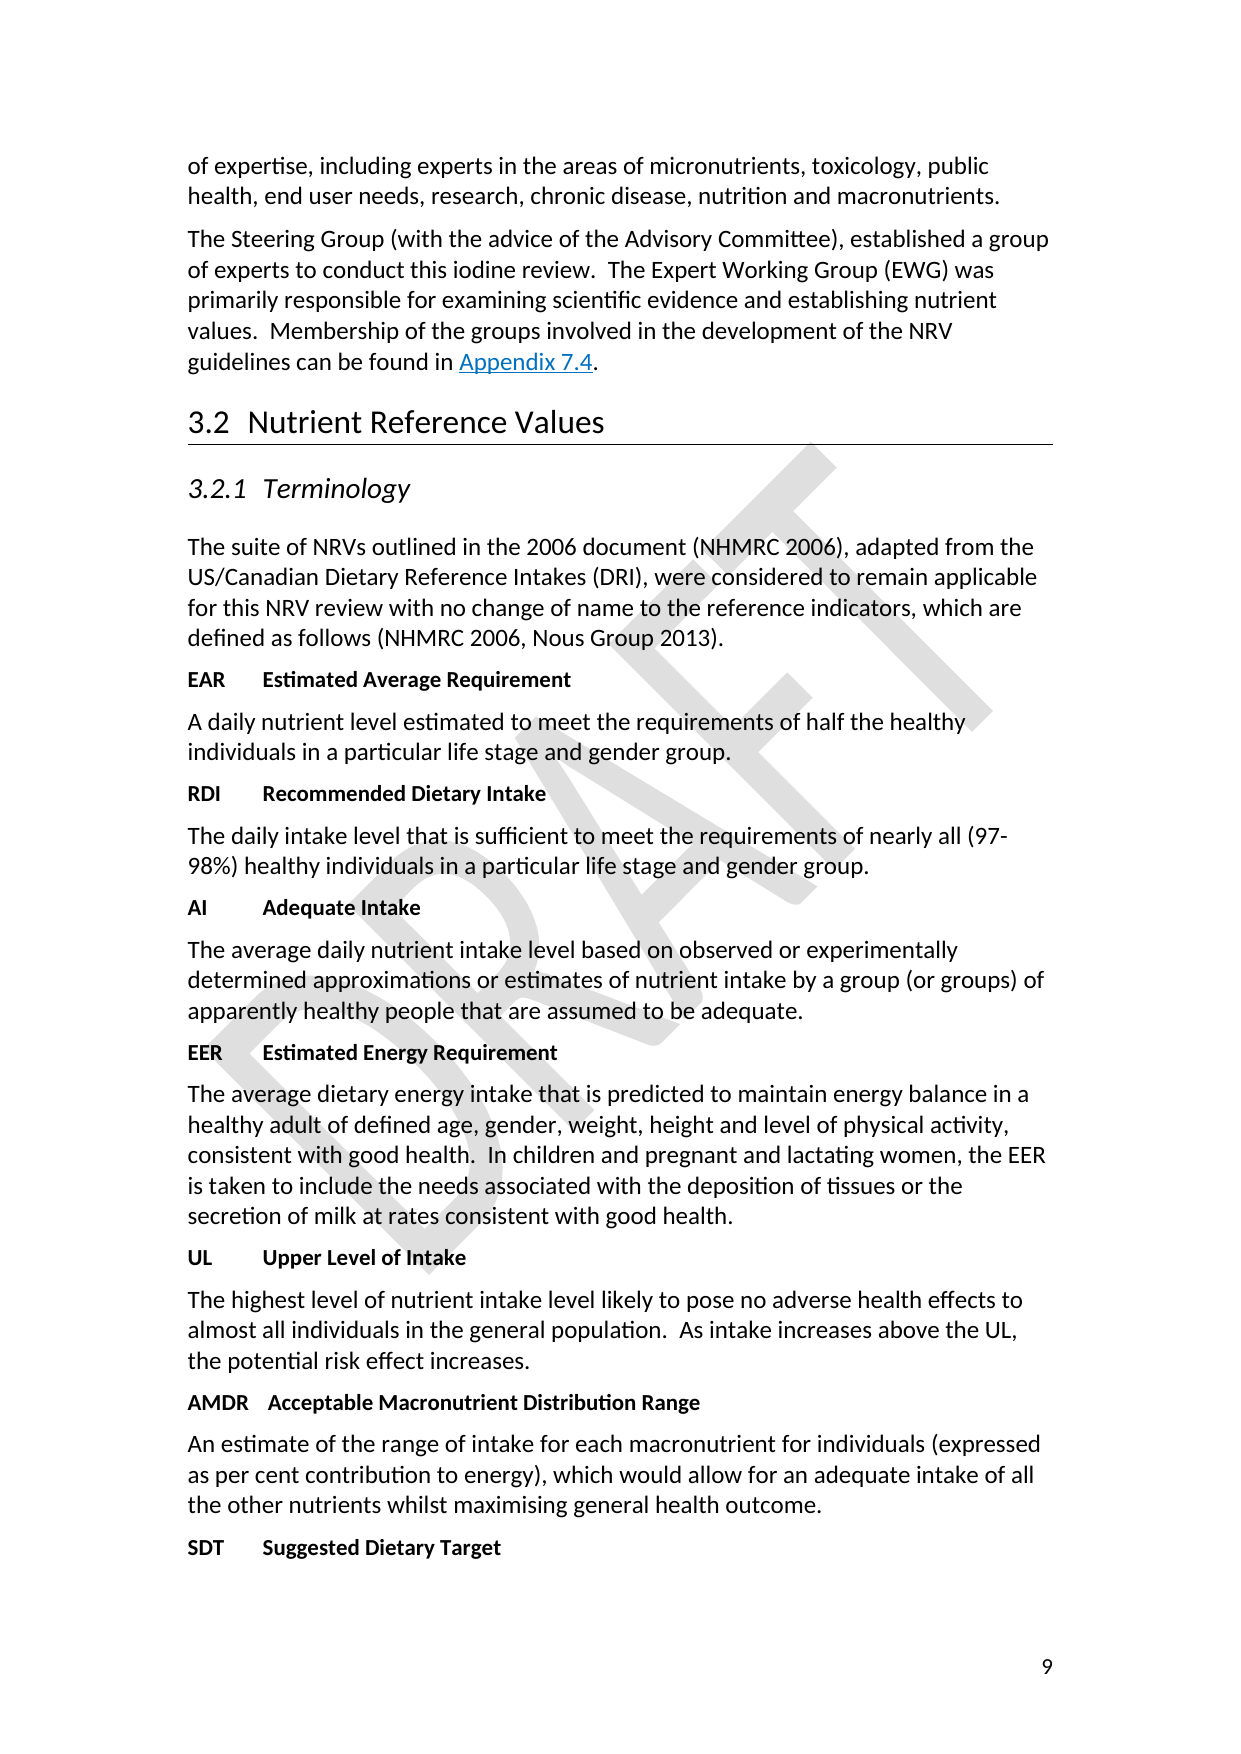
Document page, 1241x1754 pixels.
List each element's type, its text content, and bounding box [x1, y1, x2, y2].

text SDT Suggested Dietary Target [187, 1533, 1053, 1561]
text The highest level of nutrient intake level likely to pose no adverse health effects to almost all individuals in the general population. As intake increases above the UL, the potential risk effect increases. [187, 1284, 1053, 1376]
text The average daily nutrient intake level based on observed or experimentally determined approximations or estimates of nutrient intake by a group (or groups) of apparently healthy people that are assumed to be adequate. [187, 934, 1053, 1025]
text The Steering Group (with the advice of the Advisory Committee), established a group of experts to conduct this iodine review. The Expert Working Group (EWG) was primarily responsible for examining scientific evidence and establishing nutrient values. Membership of the groups involved in the development of the NRV guidelines can be found in Appendix 7.4. [187, 223, 1053, 376]
text EER Estimated Energy Requirement [187, 1038, 1053, 1066]
text AMDR Acceptable Macronutrient Distribution Range [187, 1388, 1053, 1416]
text An estimate of the range of intake for each macronutrient for individuals (expressed as per cent contribution to energy), which would allow for an adequate intake of all the other nutrients whilst maximising general health outcome. [187, 1429, 1053, 1520]
text RDI Recommended Dietary Intake [187, 779, 1053, 807]
text The daily intake level that is sufficient to meet the requirements of nearly all (97-98%) healthy individuals in a particular life stage and gender group. [187, 820, 1053, 881]
text The average dietary energy intake that is predicted to maintain energy balance in a healthy adult of defined age, gender, weight, height and level of physical activity, consistent with good health. In children and pregnant and lactating women, the EER is taken to include the needs associated with the deposition of tissues or the secretion of milk at rates consistent with good health. [187, 1078, 1053, 1231]
subtitle Terminology [187, 470, 1053, 506]
text AI Adequate Intake [187, 893, 1053, 921]
subtitle Nutrient Reference Values [187, 401, 1053, 445]
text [187, 150, 1053, 211]
text UL Upper Level of Intake [187, 1243, 1053, 1272]
text A daily nutrient level estimated to meet the requirements of half the healthy individuals in a particular life stage and gender group. [187, 706, 1053, 767]
text The suite of NRVs outlined in the 2006 document (NHMRC 2006), adapted from the US/Canadian Dietary Reference Intakes (DRI), were considered to remain applicable for this NRV review with no change of name to the reference indicators, which are defined as follows (NHMRC 2006, Nous Group 2013). [187, 531, 1053, 653]
text EAR Estimated Average Requirement [187, 665, 1053, 693]
